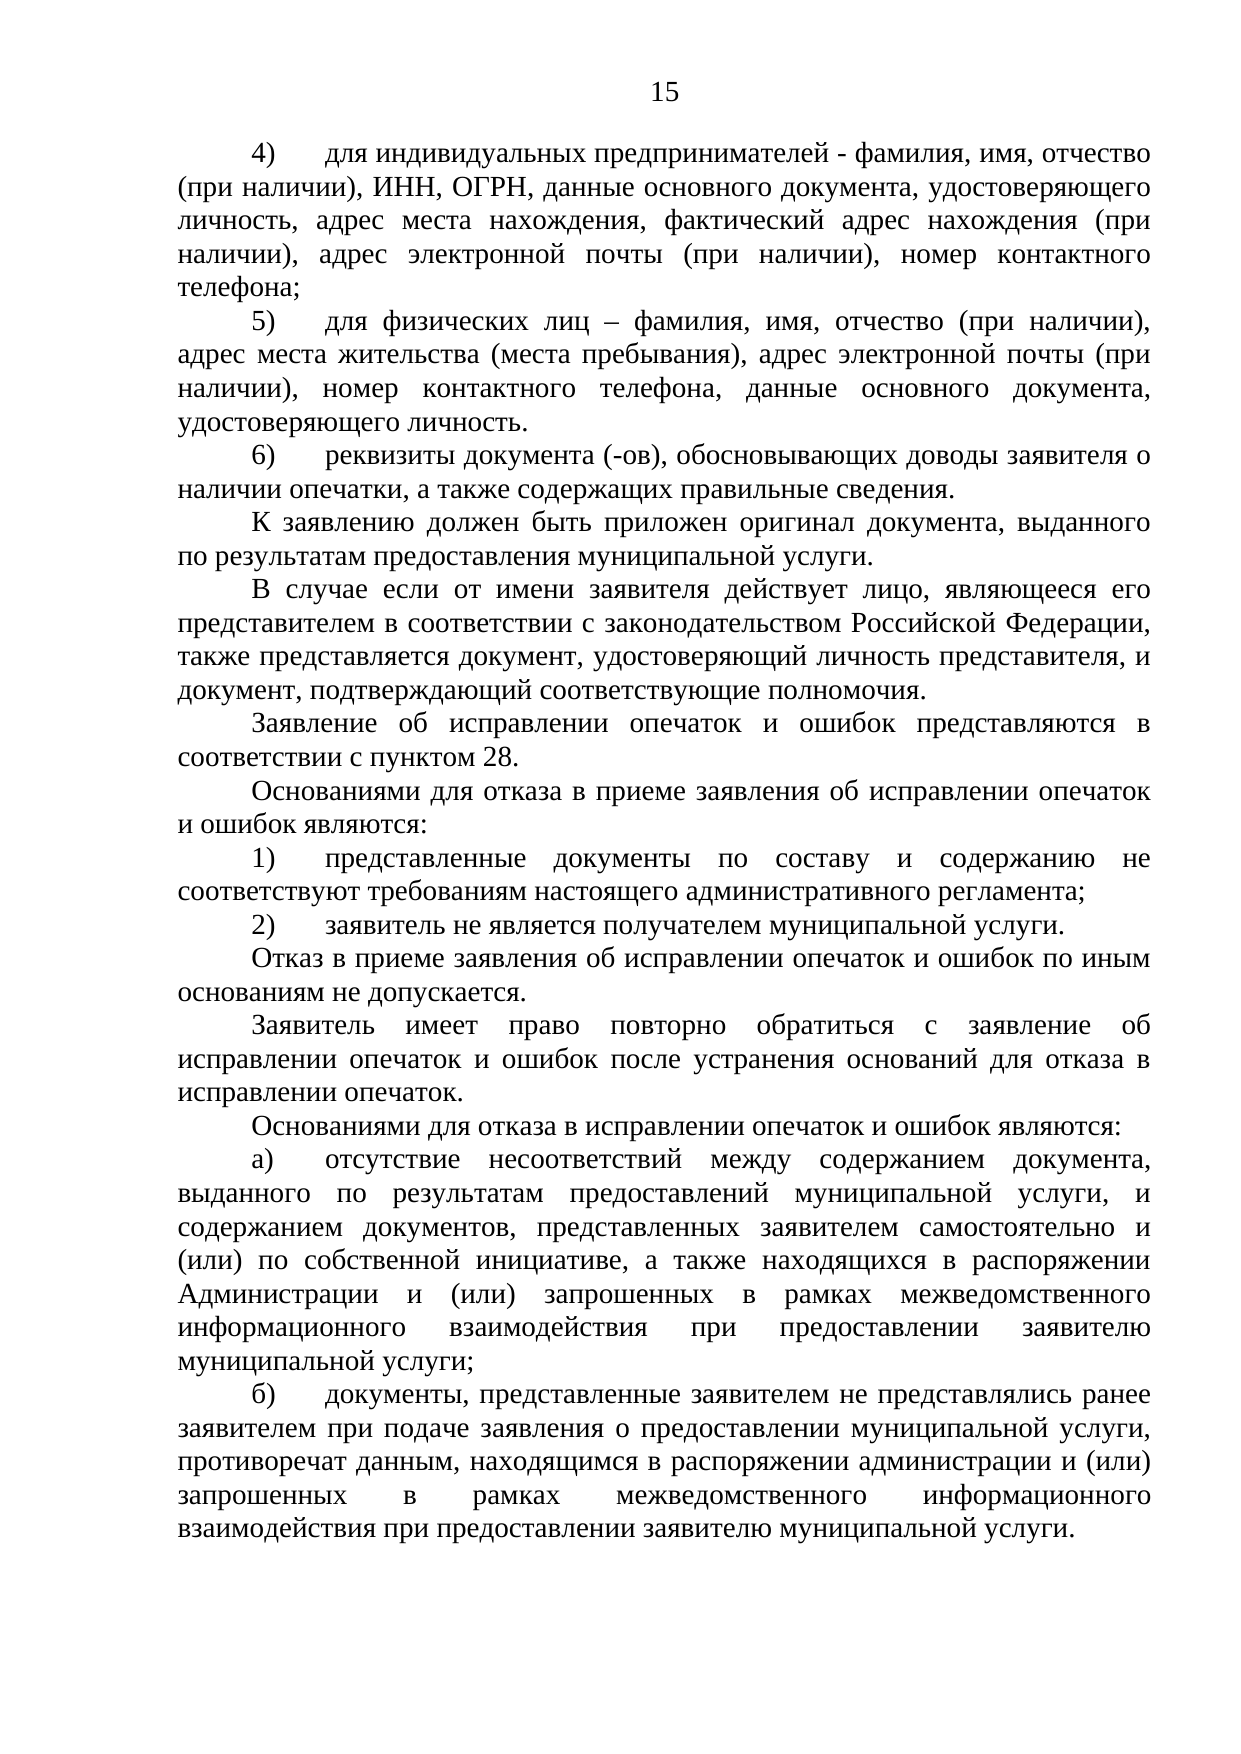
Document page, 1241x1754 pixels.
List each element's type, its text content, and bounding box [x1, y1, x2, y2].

text а) отсутствие несоответствий между содержанием документа, выданного по результатам предоставлений муниципальной услуги, и содержанием документов, представленных заявителем самостоятельно и (или) по собственной инициативе, а также находящихся в распоряжении Администрации и (или) запрошенных в рамках межведомственного информационного взаимодействия при предоставлении заявителю муниципальной услуги; [177, 1142, 1152, 1376]
text Заявление об исправлении опечаток и ошибок представляются в соответствии с пунктом 28. [177, 706, 1152, 773]
text Заявитель имеет право повторно обратиться с заявление об исправлении опечаток и ошибок после устранения оснований для отказа в исправлении опечаток. [177, 1007, 1152, 1108]
text б) документы, представленные заявителем не представлялись ранее заявителем при подаче заявления о предоставлении муниципальной услуги, противоречат данным, находящимся в распоряжении администрации и (или) запрошенных в рамках межведомственного информационного взаимодействия при предоставлении заявителю муниципальной услуги. [177, 1376, 1152, 1544]
text 1) представленные документы по составу и содержанию не соответствуют требованиям настоящего административного регламента; [177, 840, 1152, 907]
text В случае если от имени заявителя действует лицо, являющееся его представителем в соответствии с законодательством Российской Федерации, также представляется документ, удостоверяющий личность представителя, и документ, подтверждающий соответствующие полномочия. [177, 571, 1152, 706]
text Отказ в приеме заявления об исправлении опечаток и ошибок по иным основаниям не допускается. [177, 940, 1152, 1007]
text Основаниями для отказа в исправлении опечаток и ошибок являются: [177, 1108, 1152, 1142]
text 6) реквизиты документа (-ов), обосновывающих доводы заявителя о наличии опечатки, а также содержащих правильные сведения. [177, 437, 1152, 504]
text 2) заявитель не является получателем муниципальной услуги. [177, 907, 1152, 940]
text К заявлению должен быть приложен оригинал документа, выданного по результатам предоставления муниципальной услуги. [177, 504, 1152, 571]
text Основаниями для отказа в приеме заявления об исправлении опечаток и ошибок являются: [177, 773, 1152, 840]
text 5) для физических лиц – фамилия, имя, отчество (при наличии), адрес места жительства (места пребывания), адрес электронной почты (при наличии), номер контактного телефона, данные основного документа, удостоверяющего личность. [177, 303, 1152, 437]
text 4) для индивидуальных предпринимателей - фамилия, имя, отчество (при наличии), ИНН, ОГРН, данные основного документа, удостоверяющего личность, адрес места нахождения, фактический адрес нахождения (при наличии), адрес электронной почты (при наличии), номер контактного телефона; [177, 135, 1152, 303]
